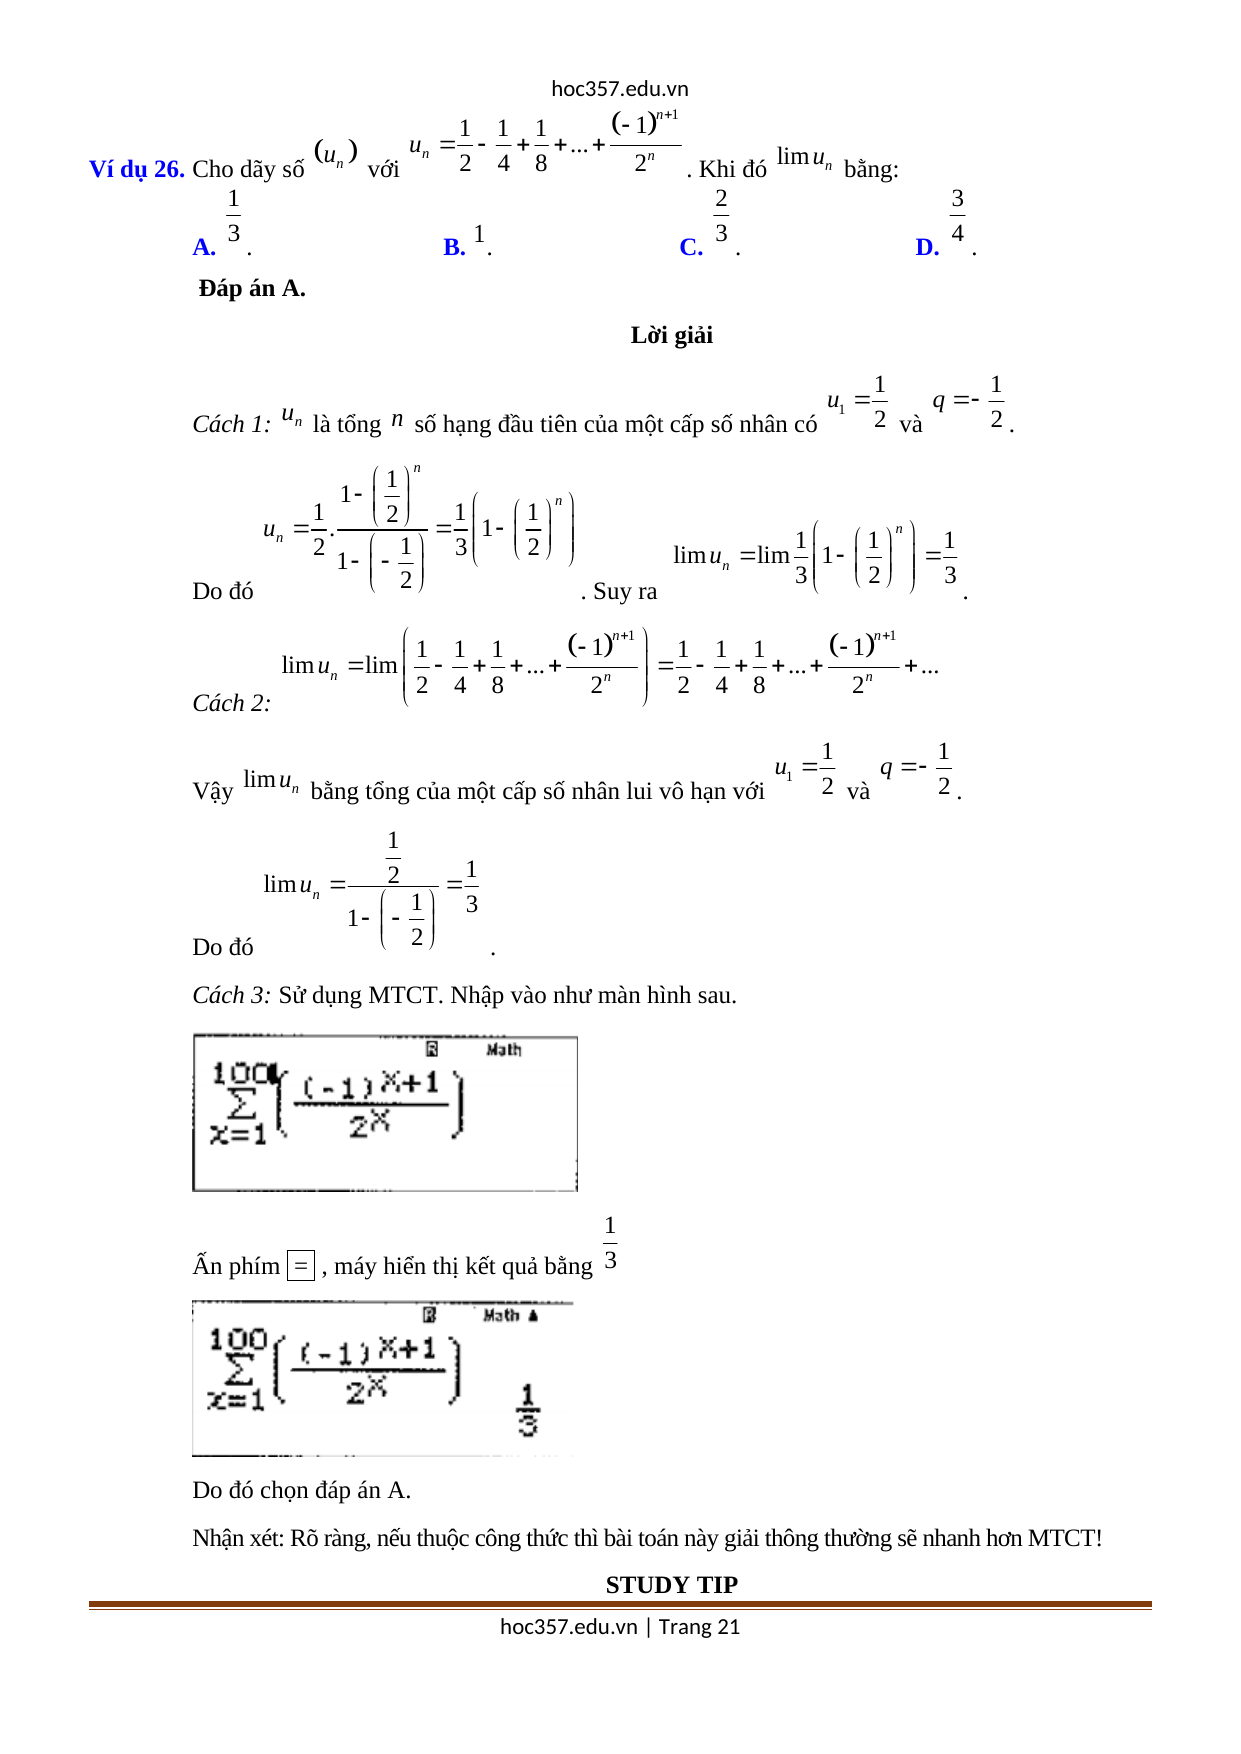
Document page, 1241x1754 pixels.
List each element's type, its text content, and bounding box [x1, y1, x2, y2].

picture [192, 1300, 574, 1457]
text Lời giải [89, 321, 1152, 349]
picture [192, 1027, 578, 1192]
text Nhận xét: Rõ ràng, nếu thuộc công thức thì bài toán này giải thông thường sẽ nhanh hơn MTCT! [89, 1523, 1152, 1552]
text Đáp án A. [89, 273, 1152, 302]
text Cách 2: [89, 623, 1152, 716]
text Do đó chọn đáp án A. [89, 1475, 1152, 1504]
text Ấn phím = , máy hiển thị kết quả bằng [89, 1210, 1152, 1281]
text Vậy bằng tổng của một cấp số nhân lui vô hạn với và . [89, 735, 1152, 805]
text STUDY TIP [192, 1571, 1152, 1599]
list Cho dãy số với . Khi đó bằng: [89, 102, 1152, 182]
text Cách 1: là tổng số hạng đầu tiên của một cấp số nhân có và . [89, 368, 1152, 438]
list A. . B. . C. . D. . [192, 182, 1152, 260]
text Do đó . Suy ra . [89, 457, 1152, 604]
text Do đó . [89, 824, 1152, 961]
text Cách 3: Sử dụng MTCT. Nhập vào như màn hình sau. [89, 980, 1152, 1008]
